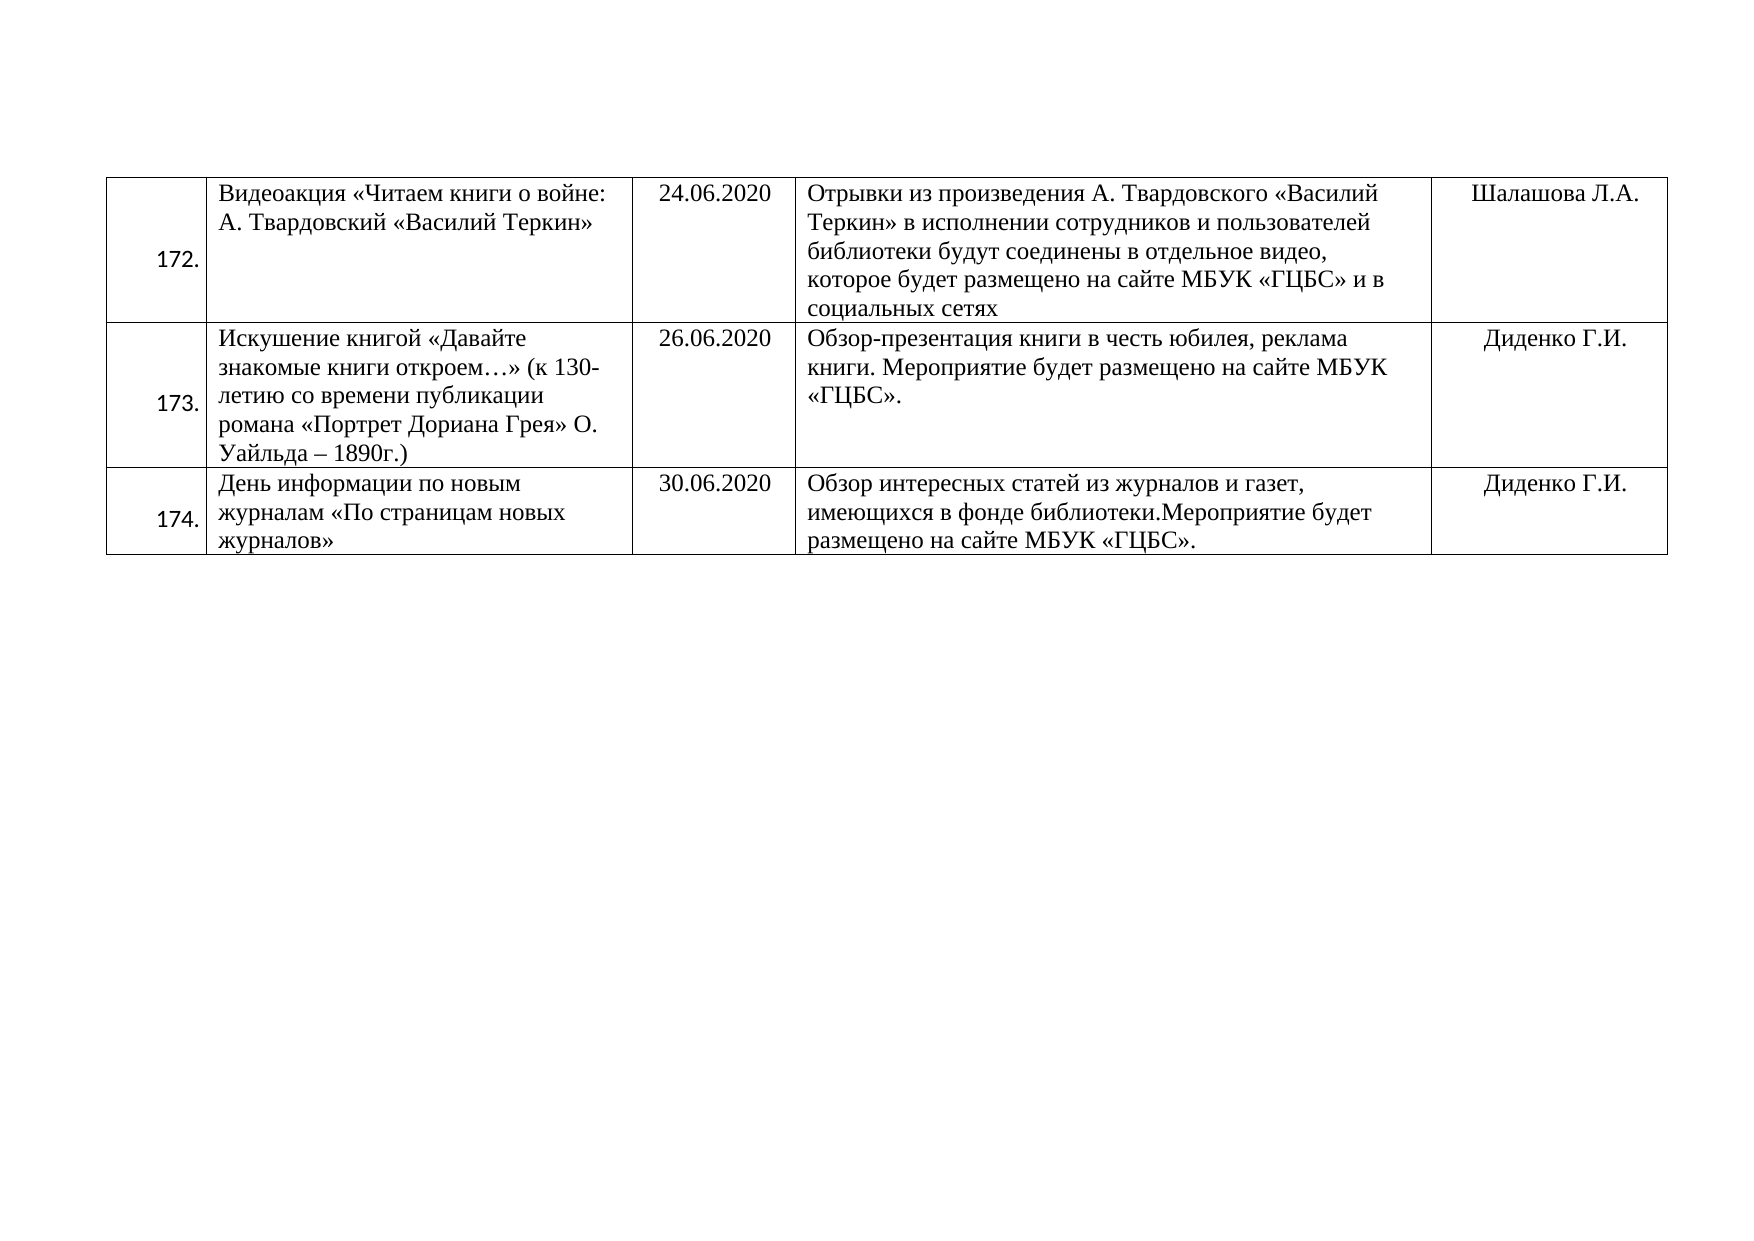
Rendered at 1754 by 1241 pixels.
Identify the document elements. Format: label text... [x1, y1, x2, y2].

table_cell Диденко Г.И. [1432, 323, 1667, 467]
table_cell Шалашова Л.А. [1432, 178, 1667, 322]
table_cell День информации по новым журналам «По страницам новых журналов» [207, 468, 632, 554]
table_cell 30.06.2020 [633, 468, 795, 554]
table_cell 24.06.2020 [633, 178, 795, 322]
table_cell Отрывки из произведения А. Твардовского «Василий Теркин» в исполнении сотрудников и пользователей библиотеки будут соединены в отдельное видео, которое будет размещено на сайте МБУК «ГЦБС» и в социальных сетях [796, 178, 1431, 322]
table_cell Искушение книгой «Давайте знакомые книги откроем…» (к 130-летию со времени публикации романа «Портрет Дориана Грея» О. Уайльда – 1890г.) [207, 323, 632, 467]
table_cell Обзор интересных статей из журналов и газет, имеющихся в фонде библиотеки.Мероприятие будет размещено на сайте МБУК «ГЦБС». [796, 468, 1431, 554]
table_cell 26.06.2020 [633, 323, 795, 467]
table_cell Видеоакция «Читаем книги о войне: А. Твардовский «Василий Теркин» [207, 178, 632, 322]
table_cell [107, 323, 206, 467]
table_cell [107, 468, 206, 554]
table_cell Диденко Г.И. [1432, 468, 1667, 554]
table_cell Обзор-презентация книги в честь юбилея, реклама книги. Мероприятие будет размещено на сайте МБУК «ГЦБС». [796, 323, 1431, 467]
table_cell [107, 178, 206, 322]
